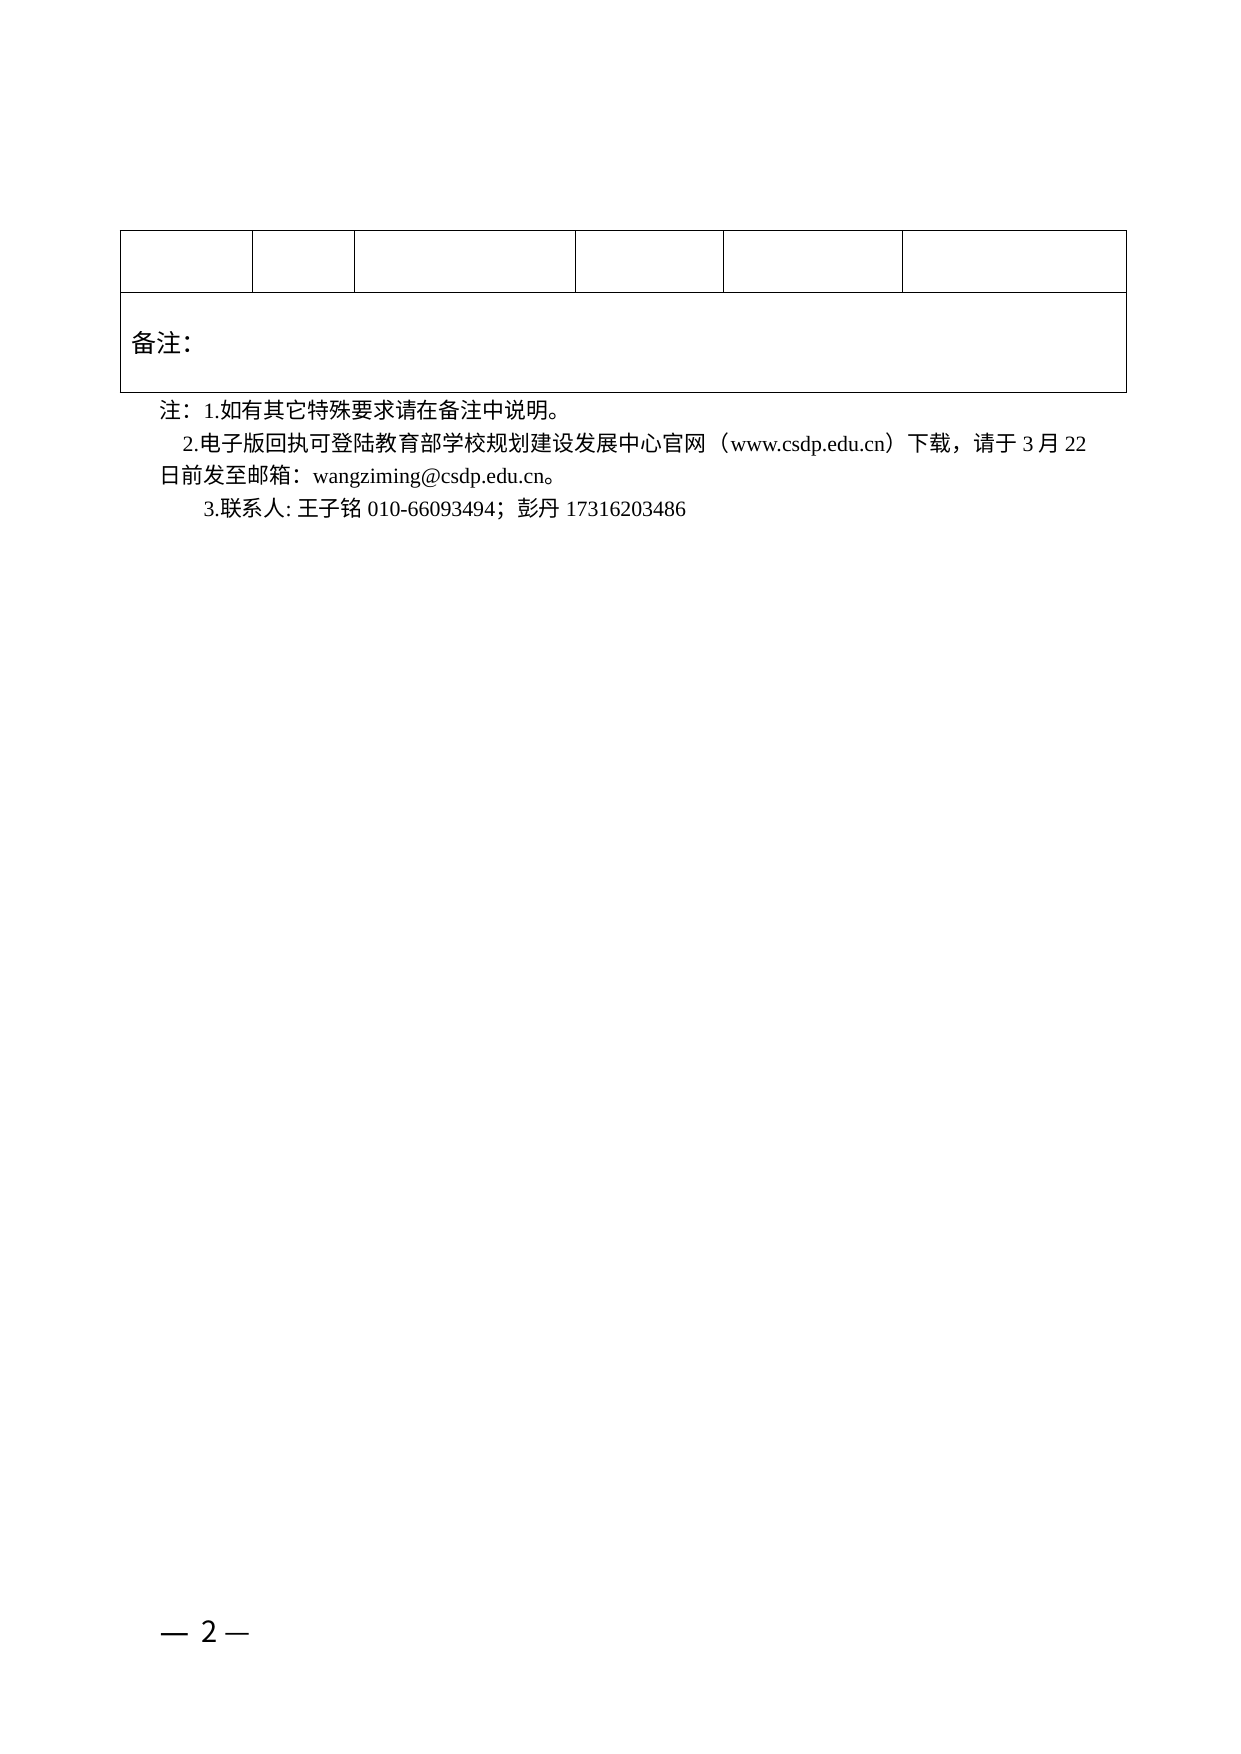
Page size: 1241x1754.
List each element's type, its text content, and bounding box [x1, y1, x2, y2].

table_cell [903, 231, 1126, 292]
table_cell [253, 231, 354, 292]
table_cell 备注： [121, 293, 1126, 392]
text 3.联系人: 王子铭 010-66093494；彭丹 17316203486 [203, 490, 1087, 523]
table_cell [576, 231, 723, 292]
table_cell [121, 231, 252, 292]
text 注：1.如有其它特殊要求请在备注中说明。 [159, 393, 1087, 425]
table_cell [724, 231, 902, 292]
table_cell [355, 231, 575, 292]
text 2.电子版回执可登陆教育部学校规划建设发展中心官网（www.csdp.edu.cn）下载，请于3月22日前发至邮箱：wangziming@csdp.edu.cn。 [159, 425, 1087, 490]
